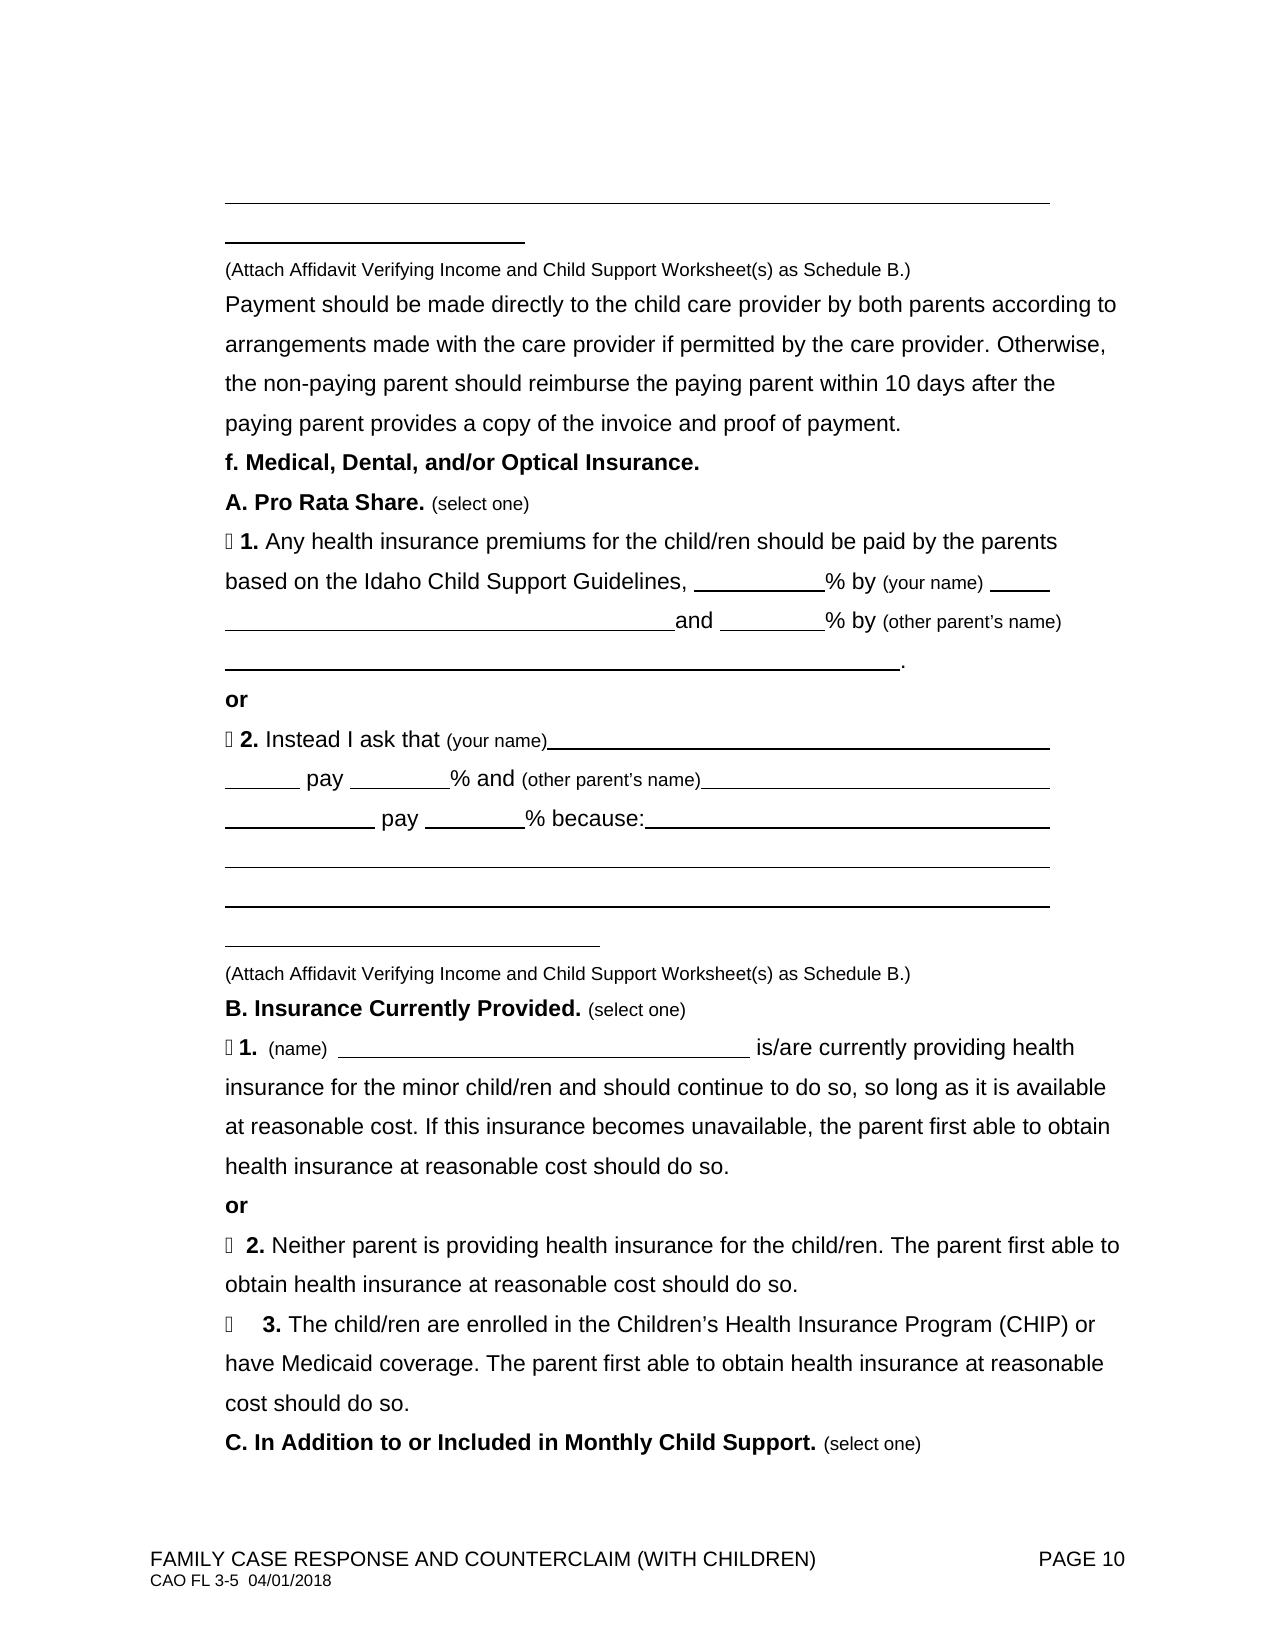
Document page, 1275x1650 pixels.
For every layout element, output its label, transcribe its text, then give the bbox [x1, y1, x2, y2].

text B. Insurance Currently Provided. (select one) [225, 995, 1125, 1021]
text C. In Addition to or Included in Monthly Child Support. (select one) [225, 1429, 1125, 1455]
text or [225, 686, 1125, 712]
text Payment should be made directly to the child care provider by both parents according to arrangements made with the care provider if permitted by the care provider. Otherwise, the non-paying parent should reimburse the paying parent within 10 days after the paying parent provides a copy of the invoice and proof of payment. [225, 291, 1125, 436]
text 1. (name) is/are currently providing health insurance for the minor child/ren and should continue to do so, so long as it is available at reasonable cost. If this insurance becomes unavailable, the parent first able to obtain health insurance at reasonable cost should do so. [225, 1034, 1125, 1179]
text A. Pro Rata Share. (select one) [225, 489, 1125, 515]
text (Attach Affidavit Verifying Income and Child Support Worksheet(s) as Schedule B.) [225, 962, 1125, 984]
text f. Medical, Dental, and/or Optical Insurance. [225, 449, 1125, 476]
text or [225, 1192, 1125, 1218]
text (Attach Affidavit Verifying Income and Child Support Worksheet(s) as Schedule B.) [225, 259, 1125, 281]
text 2. Instead I ask that (your name) pay % and (other parent’s name) pay % because: [225, 726, 1125, 949]
list 3. The child/ren are enrolled in the Children’s Health Insurance Program (CHIP) or have Medicaid coverage. The parent first able to obtain health insurance at reasonable cost should do so. [225, 1311, 1125, 1416]
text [225, 180, 1125, 246]
text 1. Any health insurance premiums for the child/ren should be paid by the parents based on the Idaho Child Support Guidelines, % by (your name) and % by (other parent’s name) . [225, 528, 1125, 673]
text 2. Neither parent is providing health insurance for the child/ren. The parent first able to obtain health insurance at reasonable cost should do so. [225, 1232, 1125, 1297]
